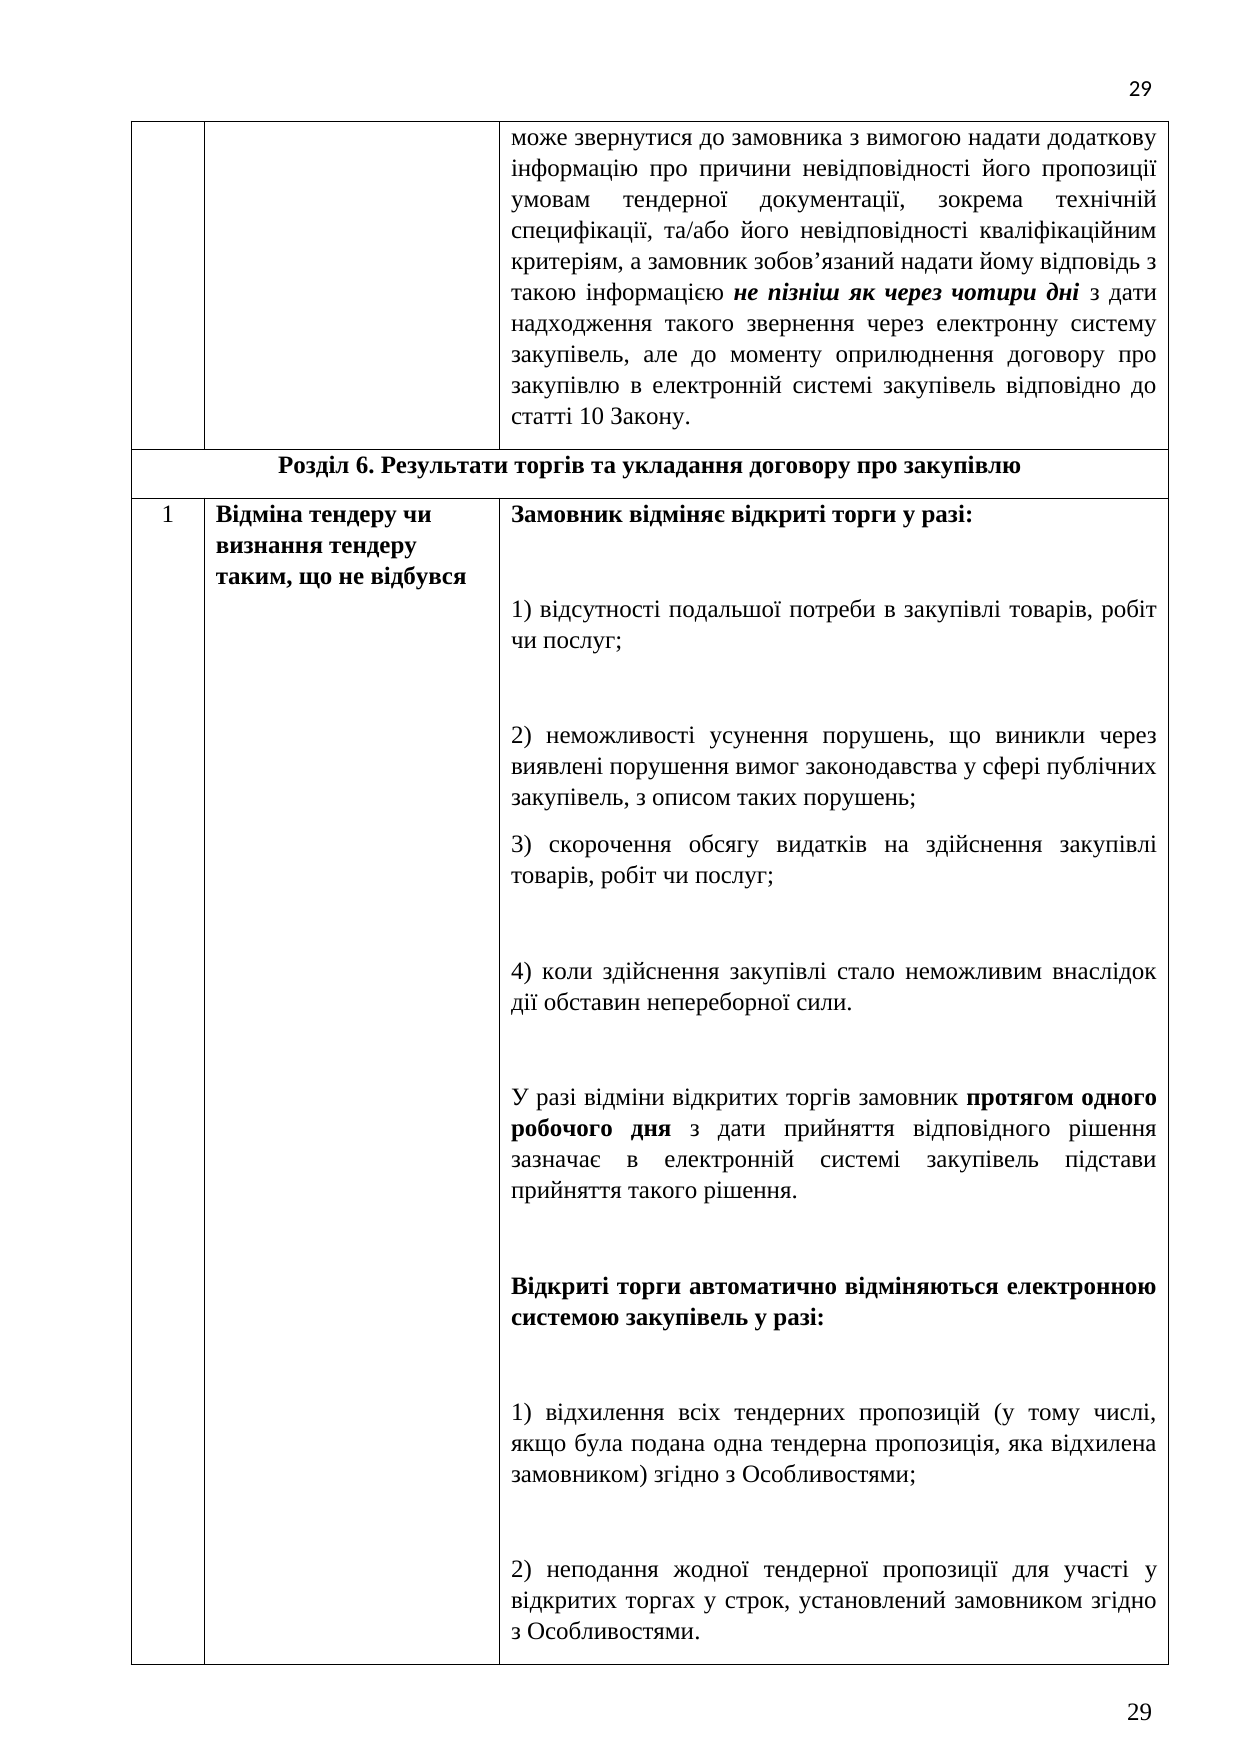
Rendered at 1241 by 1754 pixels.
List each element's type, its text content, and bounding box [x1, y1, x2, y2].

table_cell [205, 122, 499, 448]
table_cell Розділ 6. Результати торгів та укладання договору про закупівлю [132, 450, 1168, 498]
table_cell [205, 499, 499, 1664]
table_cell 3 [132, 122, 204, 448]
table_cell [500, 122, 1168, 448]
table_cell 1 [132, 499, 204, 1664]
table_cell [500, 499, 1168, 1664]
